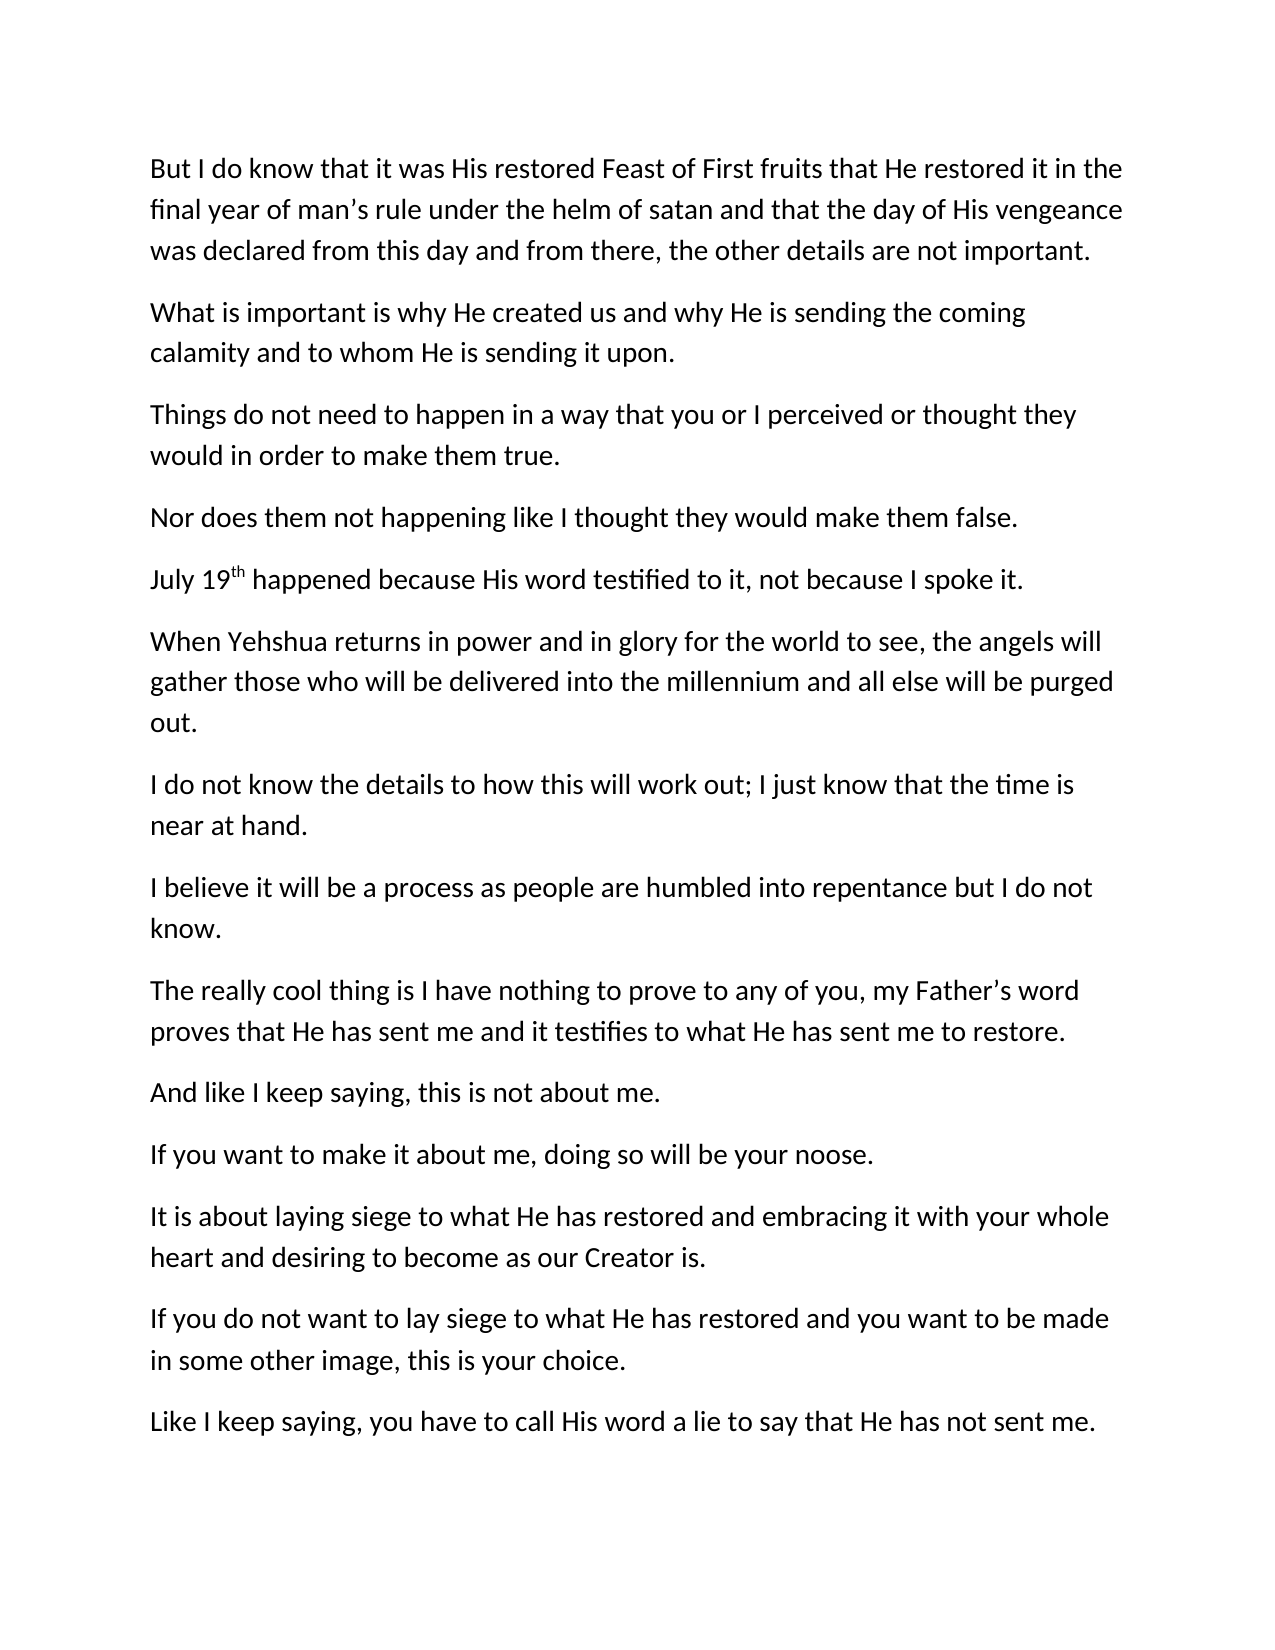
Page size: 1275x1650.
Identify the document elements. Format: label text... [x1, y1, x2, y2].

text I believe it will be a process as people are humbled into repentance but I do not know. [150, 869, 1125, 946]
text July 19th happened because His word testified to it, not because I spoke it. [150, 561, 1125, 596]
text But I do know that it was His restored Feast of First fruits that He restored it in the final year of man’s rule under the helm of satan and that the day of His vengeance was declared from this day and from there, the other details are not important. [150, 150, 1125, 267]
text When Yehshua returns in power and in glory for the world to see, the angels will gather those who will be delivered into the millennium and all else will be purged out. [150, 623, 1125, 740]
text If you do not want to lay siege to what He has restored and you want to be made in some other image, this is your choice. [150, 1301, 1125, 1377]
text And like I keep saying, this is not about me. [150, 1074, 1125, 1110]
text The really cool thing is I have nothing to prove to any of you, my Father’s word proves that He has sent me and it testifies to what He has sent me to restore. [150, 972, 1125, 1048]
text I do not know the details to how this will work out; I just know that the time is near at hand. [150, 766, 1125, 843]
text Things do not need to happen in a way that you or I perceived or thought they would in order to make them true. [150, 396, 1125, 473]
text It is about laying siege to what He has restored and embracing it with your whole heart and desiring to become as our Creator is. [150, 1198, 1125, 1274]
text Nor does them not happening like I thought they would make them false. [150, 499, 1125, 535]
text Like I keep saying, you have to call His word a lie to say that He has not sent me. [150, 1403, 1125, 1439]
text If you want to make it about me, doing so will be your noose. [150, 1136, 1125, 1172]
text What is important is why He created us and why He is sending the coming calamity and to whom He is sending it upon. [150, 294, 1125, 370]
